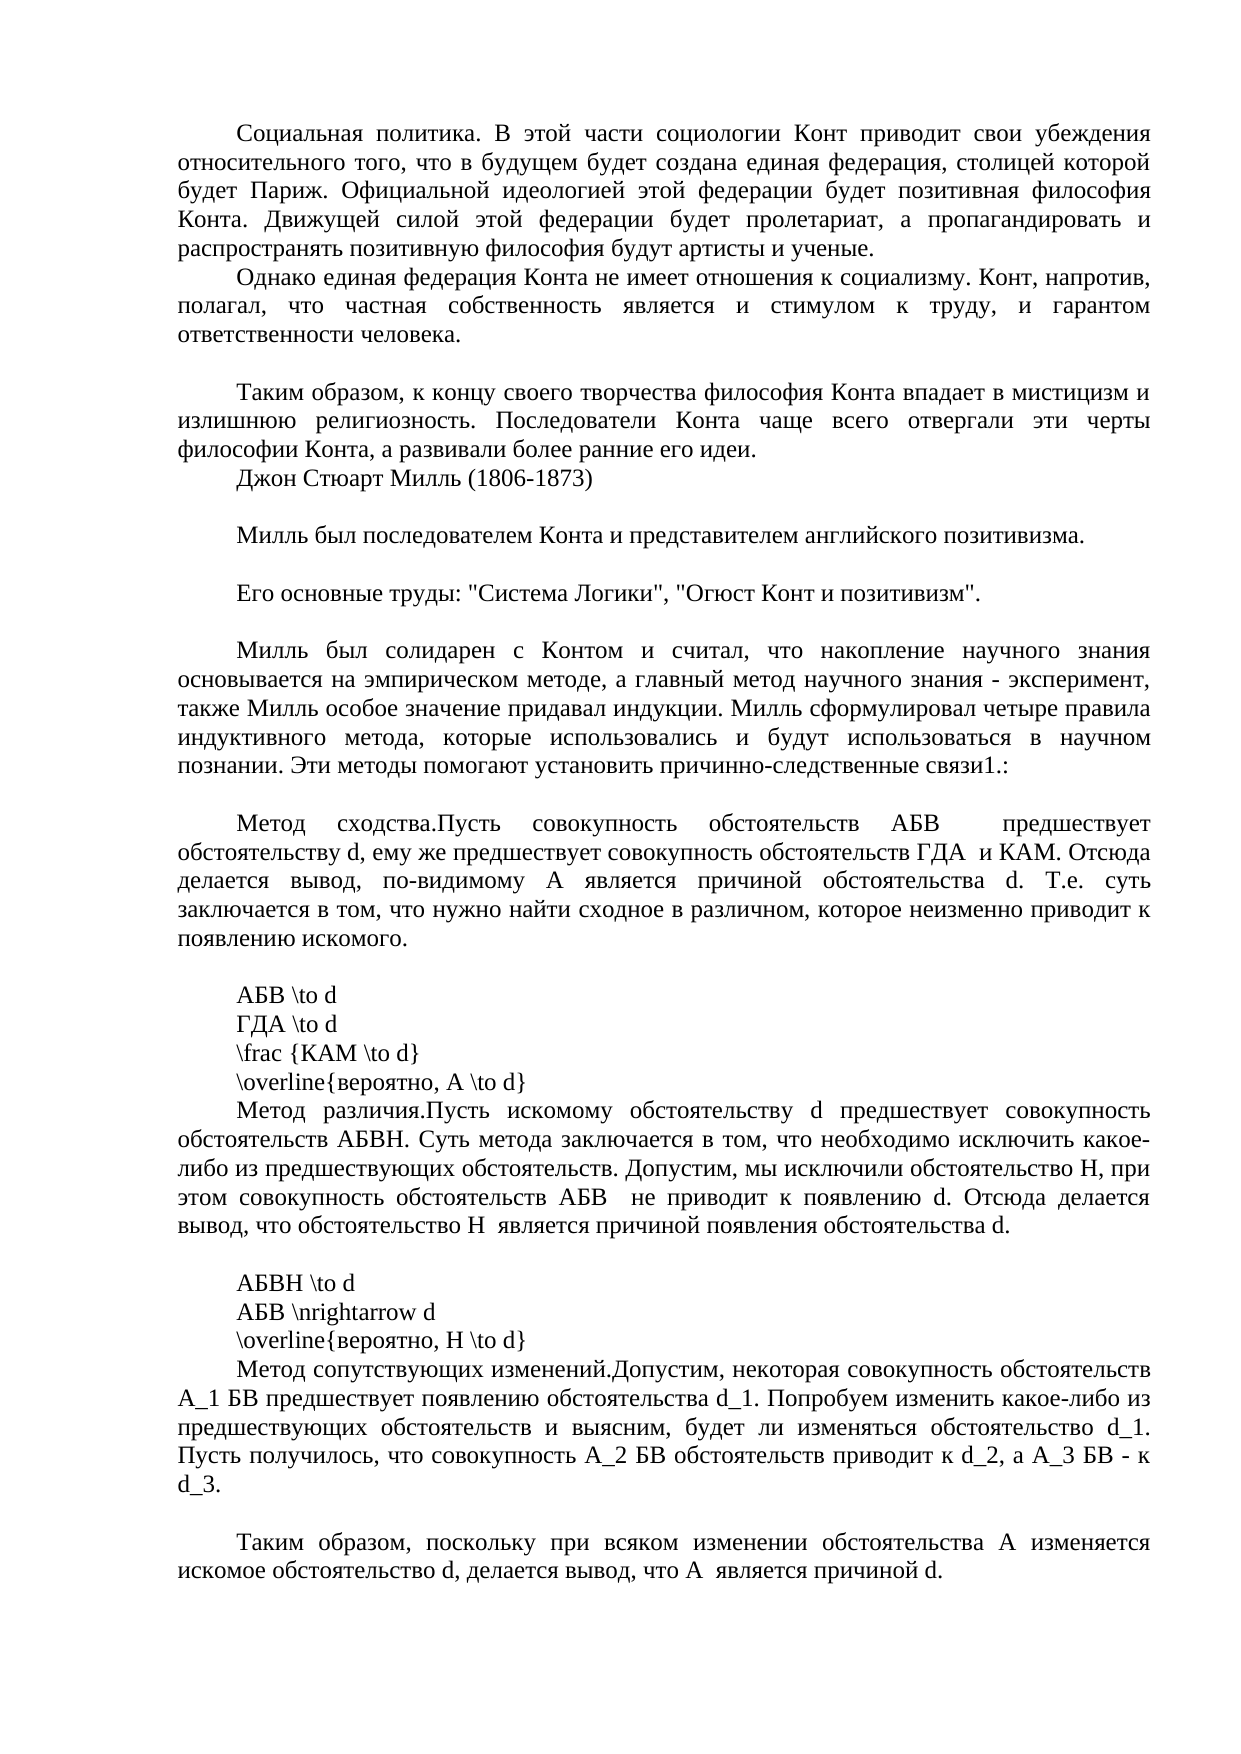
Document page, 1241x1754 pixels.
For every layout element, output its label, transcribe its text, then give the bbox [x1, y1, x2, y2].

text Джон Стюарт Милль (1806-1873) [177, 463, 1152, 492]
text Метод сопутствующих изменений.Допустим, некоторая совокупность обстоятельств А_1 БВ предшествует появлению обстоятельства d_1. Попробуем изменить какое-либо из предшествующих обстоятельств и выясним, будет ли изменяться обстоятельство d_1. Пусть получилось, что совокупность А_2 БВ обстоятельств приводит к d_2, а А_3 БВ - к d_3. [177, 1354, 1152, 1498]
text \overline{вероятно, А \to d} [177, 1067, 1152, 1096]
text АБВ \to d [177, 981, 1152, 1009]
text Таким образом, поскольку при всяком изменении обстоятельства А изменяется искомое обстоятельство d, делается вывод, что А является причиной d. [177, 1527, 1152, 1584]
text АБВН \to d [177, 1268, 1152, 1297]
text \frac {КАМ \to d} [177, 1038, 1152, 1067]
text Социальная политика. В этой части социологии Конт приводит свои убеждения относительного того, что в будущем будет создана единая федерация, столицей которой будет Париж. Официальной идеологией этой федерации будет позитивная философия Конта. Движущей силой этой федерации будет пролетариат, а пропагандировать и распространять позитивную философия будут артисты и ученые. [177, 118, 1152, 262]
text Милль был солидарен с Контом и считал, что накопление научного знания основывается на эмпирическом методе, а главный метод научного знания - эксперимент, также Милль особое значение придавал индукции. Милль сформулировал четыре правила индуктивного метода, которые использовались и будут использоваться в научном познании. Эти методы помогают установить причинно-следственные связи1.: [177, 636, 1152, 779]
text Метод сходства.Пусть совокупность обстоятельств АБВ предшествует обстоятельству d, ему же предшествует совокупность обстоятельств ГДА и КАМ. Отсюда делается вывод, по-видимому A является причиной обстоятельства d. Т.е. суть заключается в том, что нужно найти сходное в различном, которое неизменно приводит к появлению искомого. [177, 808, 1152, 952]
text Однако единая федерация Конта не имеет отношения к социализму. Конт, напротив, полагал, что частная собственность является и стимулом к труду, и гарантом ответственности человека. [177, 262, 1152, 348]
text Метод различия.Пусть искомому обстоятельству d предшествует совокупность обстоятельств АБВН. Суть метода заключается в том, что необходимо исключить какое-либо из предшествующих обстоятельств. Допустим, мы исключили обстоятельство Н, при этом совокупность обстоятельств АБВ не приводит к появлению d. Отсюда делается вывод, что обстоятельство Н является причиной появления обстоятельства d. [177, 1096, 1152, 1239]
text Милль был последователем Конта и представителем английского позитивизма. [177, 521, 1152, 549]
text ГДА \to d [177, 1009, 1152, 1038]
text Его основные труды: "Система Логики", "Огюст Конт и позитивизм". [177, 578, 1152, 607]
text Таким образом, к концу своего творчества философия Конта впадает в мистицизм и излишнюю религиозность. Последователи Конта чаще всего отвергали эти черты философии Конта, а развивали более ранние его идеи. [177, 377, 1152, 463]
text АБВ \nrightarrow d [177, 1297, 1152, 1326]
text \overline{вероятно, Н \to d} [177, 1326, 1152, 1354]
